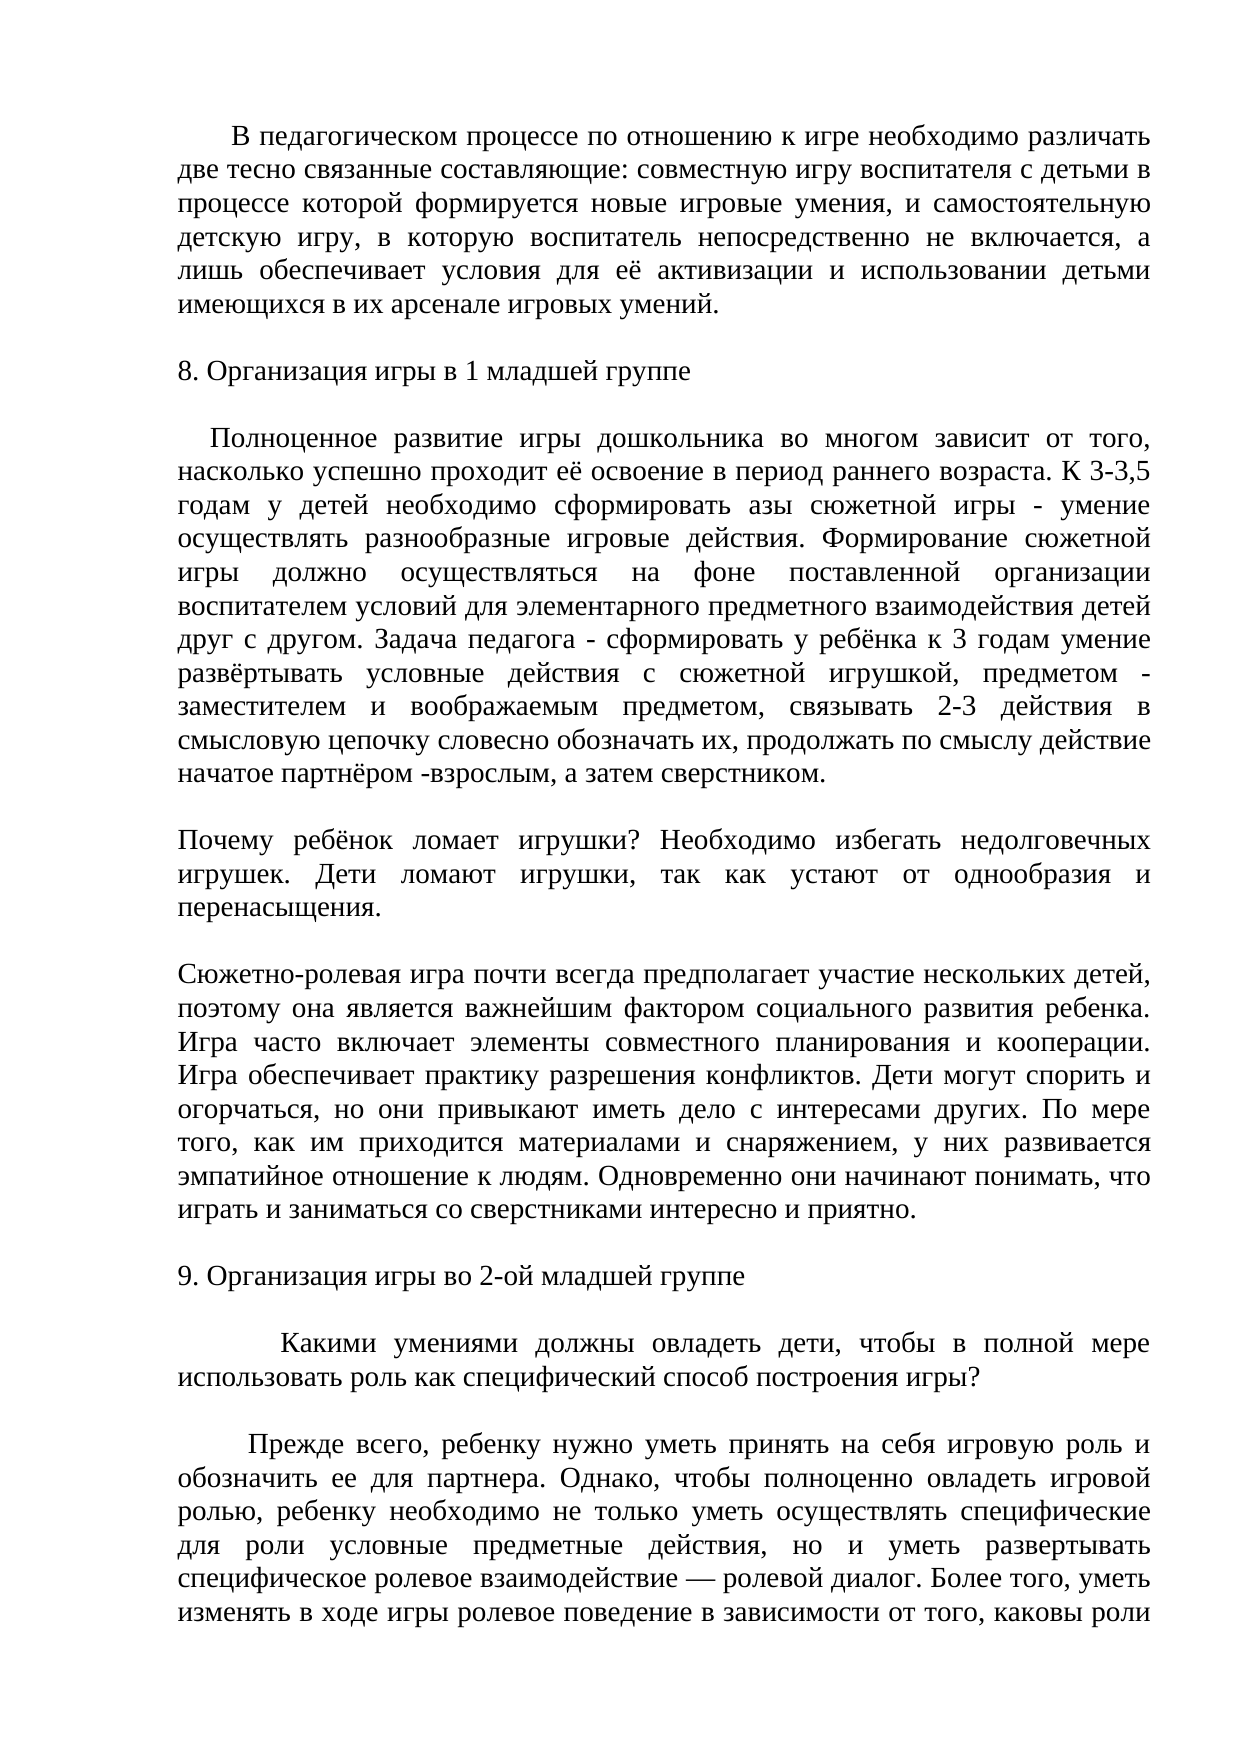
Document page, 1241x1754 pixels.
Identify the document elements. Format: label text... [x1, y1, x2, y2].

text 9. Организация игры во 2-ой младшей группе [177, 1258, 1152, 1292]
text Сюжетно-ролевая игра почти всегда предполагает участие нескольких детей, поэтому она является важнейшим фактором социального развития ребенка. Игра часто включает элементы совместного планирования и кооперации. Игра обеспечивает практику разрешения конфликтов. Дети могут спорить и огорчаться, но они привыкают иметь дело с интересами других. По мере того, как им приходится материалами и снаряжением, у них развивается эмпатийное отношение к людям. Одновременно они начинают понимать, что играть и заниматься со сверстниками интересно и приятно. [177, 957, 1152, 1225]
text 8. Организация игры в 1 младшей группе [177, 353, 1152, 386]
text Какими умениями должны овладеть дети, чтобы в полной мере использовать роль как специфический способ построения игры? [177, 1326, 1152, 1393]
text В педагогическом процессе по отношению к игре необходимо различать две тесно связанные составляющие: совместную игру воспитателя с детьми в процессе которой формируется новые игровые умения, и самостоятельную детскую игру, в которую воспитатель непосредственно не включается, а лишь обеспечивает условия для её активизации и использовании детьми имеющихся в их арсенале игровых умений. [177, 118, 1152, 319]
text Почему ребёнок ломает игрушки? Необходимо избегать недолговечных игрушек. Дети ломают игрушки, так как устают от однообразия и перенасыщения. [177, 822, 1152, 923]
text Полноценное развитие игры дошкольника во многом зависит от того, насколько успешно проходит её освоение в период раннего возраста. К 3-3,5 годам у детей необходимо сформировать азы сюжетной игры - умение осуществлять разнообразные игровые действия. Формирование сюжетной игры должно осуществляться на фоне поставленной организации воспитателем условий для элементарного предметного взаимодействия детей друг с другом. Задача педагога - сформировать у ребёнка к 3 годам умение развёртывать условные действия с сюжетной игрушкой, предметом - заместителем и воображаемым предметом, связывать 2-3 действия в смысловую цепочку словесно обозначать их, продолжать по смыслу действие начатое партнёром -взрослым, а затем сверстником. [177, 420, 1152, 789]
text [177, 1426, 1152, 1627]
